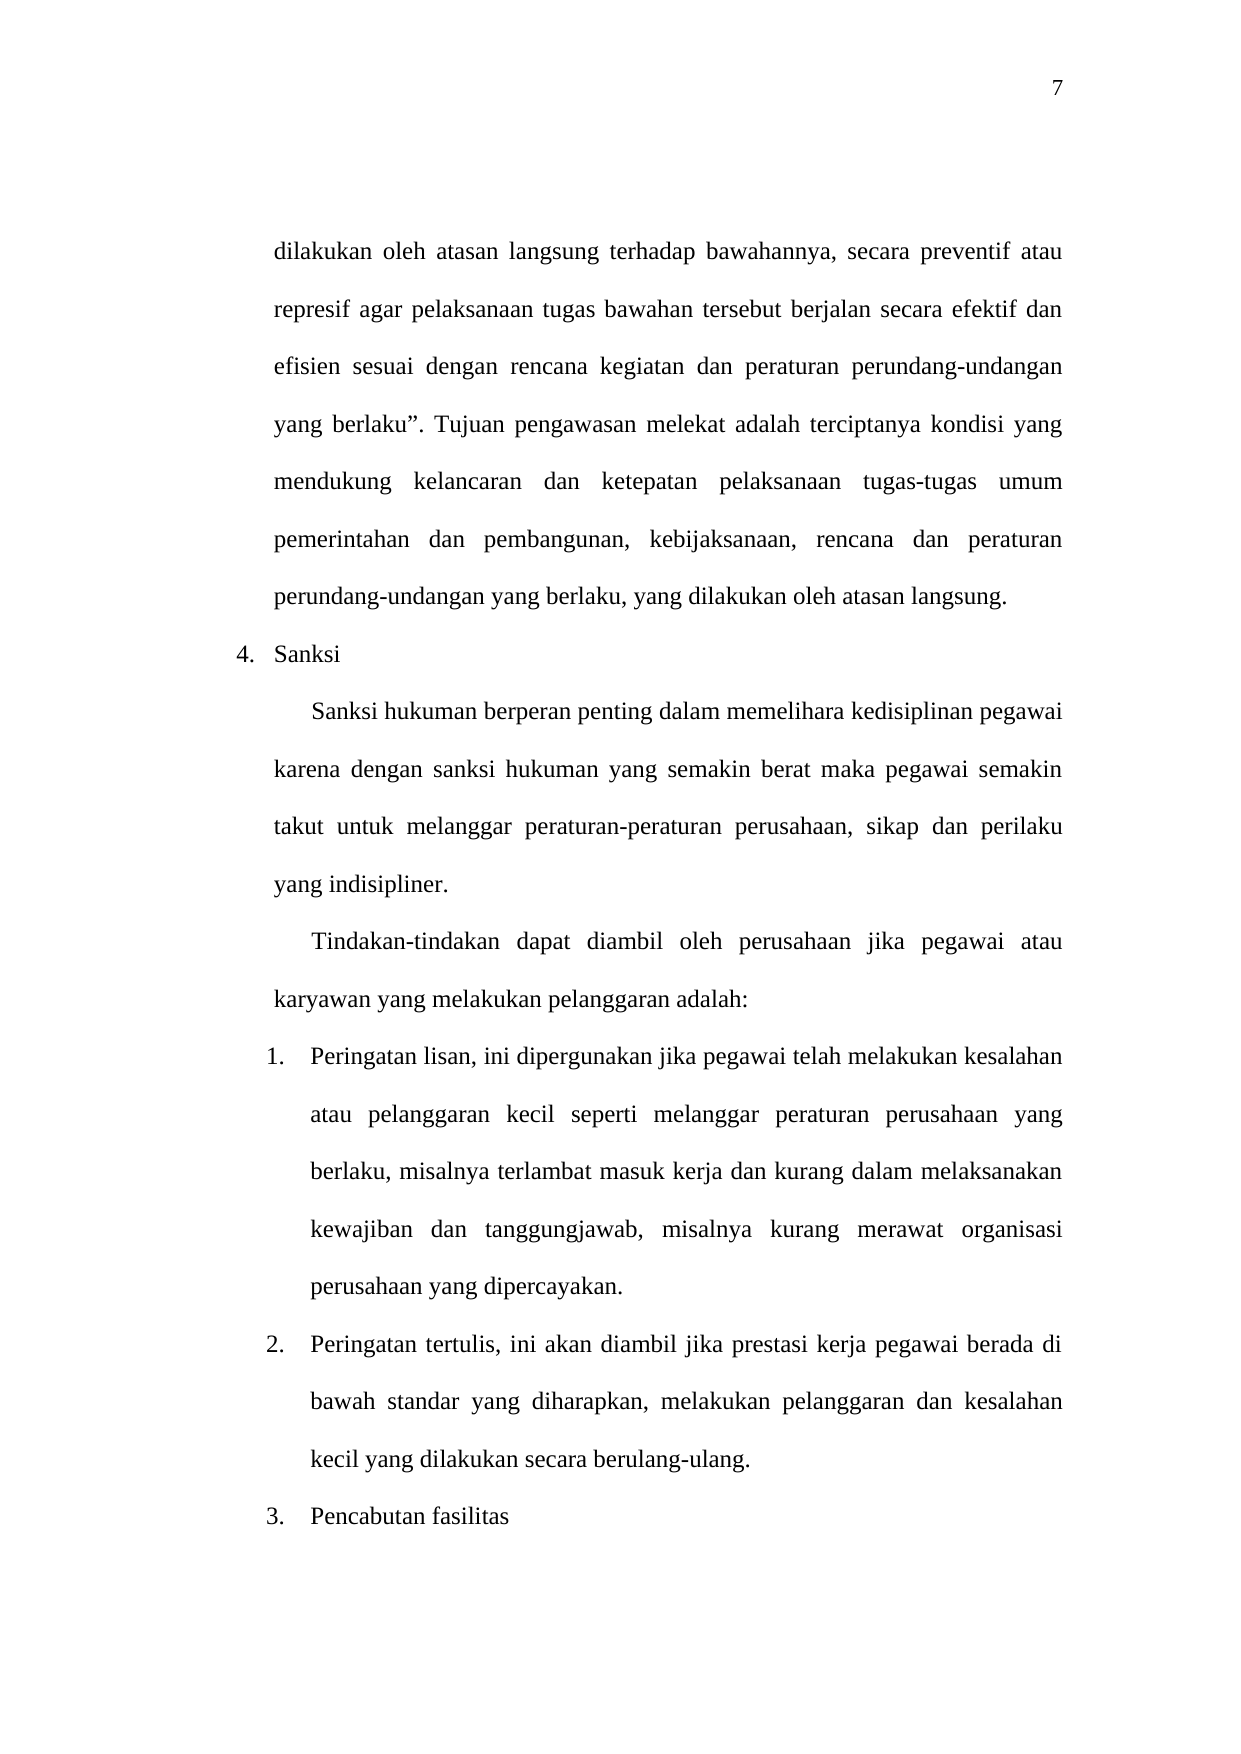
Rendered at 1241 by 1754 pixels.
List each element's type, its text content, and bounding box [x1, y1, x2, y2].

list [274, 236, 1063, 610]
list Peringatan tertulis, ini akan diambil jika prestasi kerja pegawai berada di bawah standar yang diharapkan, melakukan pelanggaran dan kesalahan kecil yang dilakukan secara berulang-ulang. [266, 1329, 1063, 1472]
list Sanksi [236, 639, 1063, 667]
list Peringatan lisan, ini dipergunakan jika pegawai telah melakukan kesalahan atau pelanggaran kecil seperti melanggar peraturan perusahaan yang berlaku, misalnya terlambat masuk kerja dan kurang dalam melaksanakan kewajiban dan tanggungjawab, misalnya kurang merawat organisasi perusahaan yang dipercayakan. [266, 1041, 1063, 1300]
list Sanksi hukuman berperan penting dalam memelihara kedisiplinan pegawai karena dengan sanksi hukuman yang semakin berat maka pegawai semakin takut untuk melanggar peraturan-peraturan perusahaan, sikap dan perilaku yang indisipliner. [274, 696, 1063, 897]
list Tindakan-tindakan dapat diambil oleh perusahaan jika pegawai atau karyawan yang melakukan pelanggaran adalah: [274, 926, 1063, 1012]
list Pencabutan fasilitas [266, 1501, 1063, 1530]
